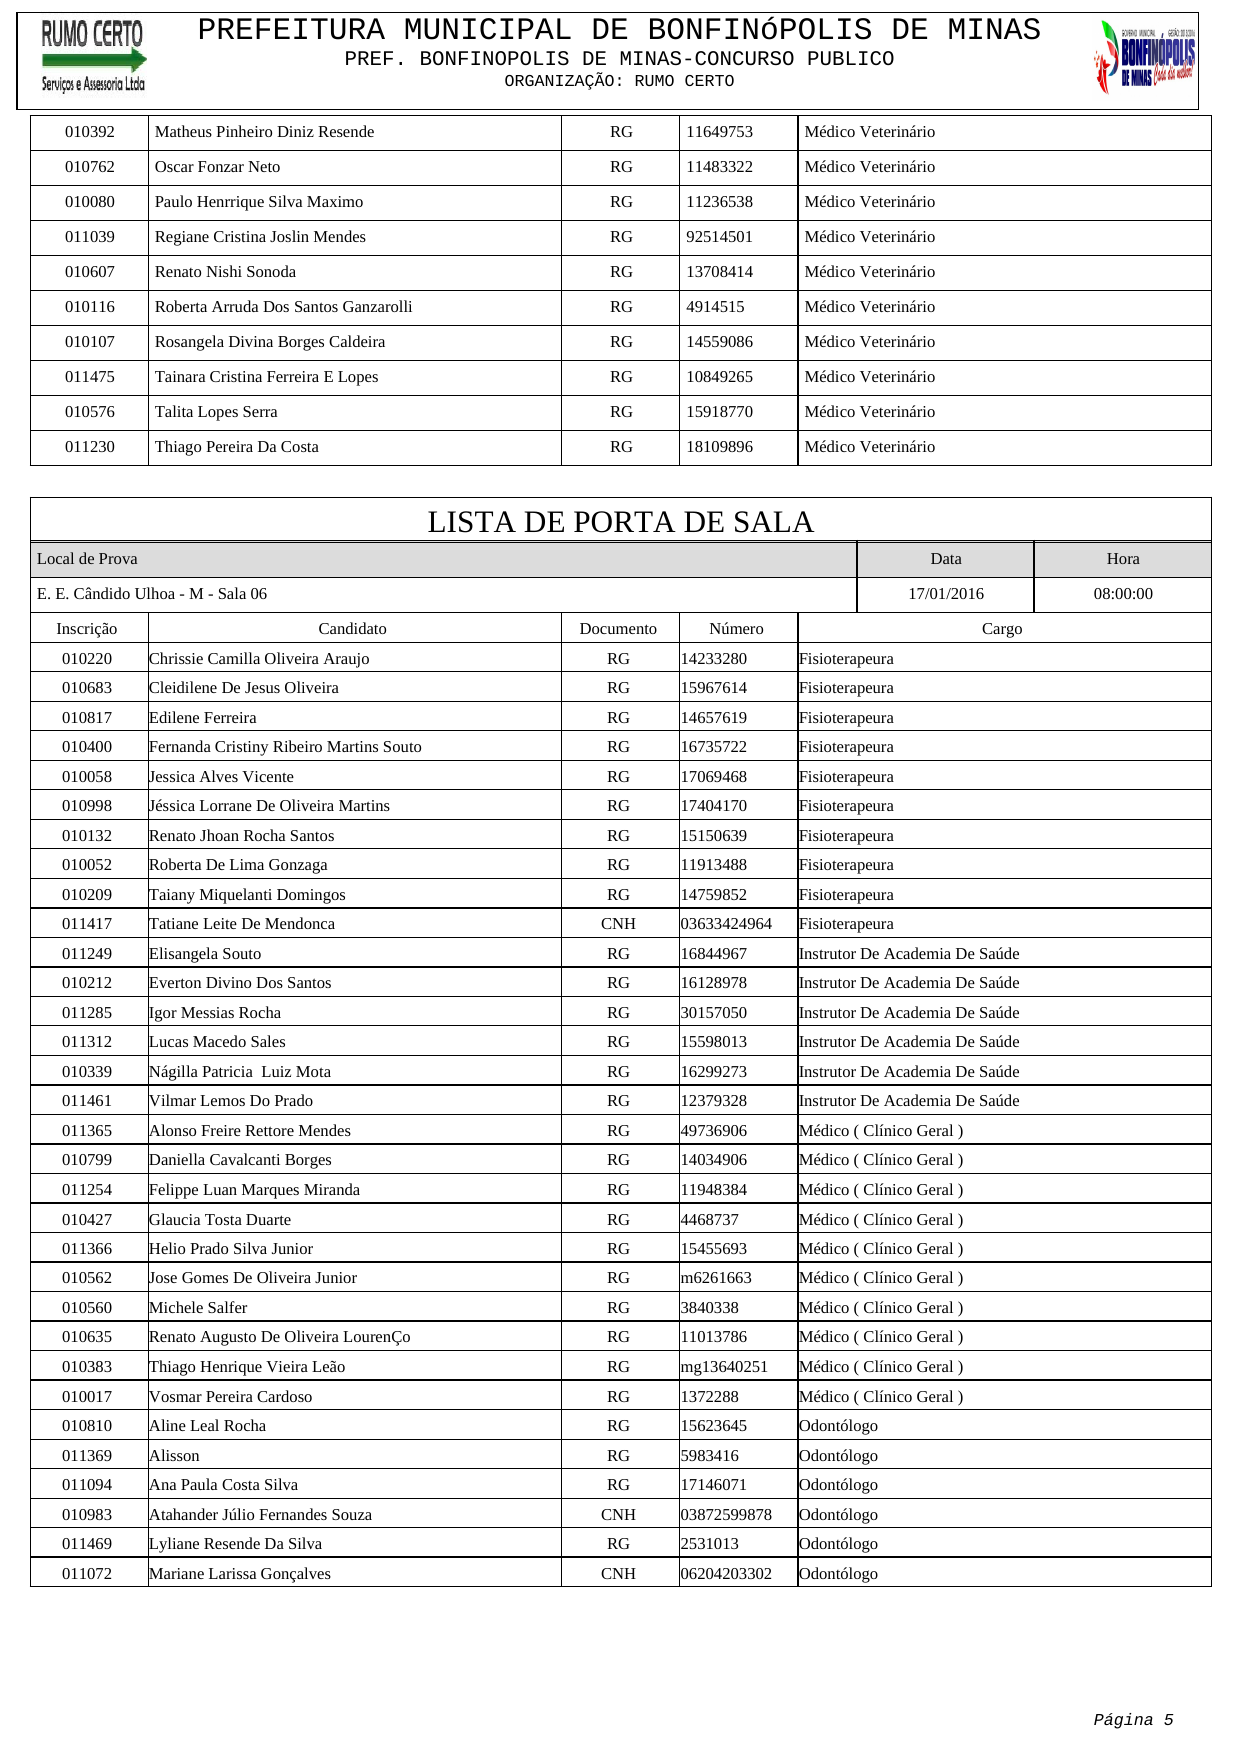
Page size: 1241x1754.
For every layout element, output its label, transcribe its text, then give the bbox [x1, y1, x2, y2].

table_cell 010220 [31, 643, 148, 671]
table_cell Oscar Fonzar Neto [149, 151, 561, 185]
table_cell Cleidilene De Jesus Oliveira [149, 672, 561, 701]
table_cell RG [562, 643, 679, 671]
table_cell 011230 [31, 431, 148, 465]
table_cell Instrutor De Academia De Saúde [799, 1086, 1211, 1114]
table_cell Odontólogo [799, 1499, 1211, 1527]
table_cell 011417 [31, 909, 148, 937]
table_cell Atahander Júlio Fernandes Souza [149, 1499, 561, 1527]
table_cell Médico ( Clínico Geral ) [799, 1381, 1211, 1409]
table_cell Mariane Larissa Gonçalves [149, 1558, 561, 1586]
table_cell 010400 [31, 731, 148, 759]
table_cell 15455693 [680, 1233, 797, 1261]
table_cell Igor Messias Rocha [149, 997, 561, 1025]
table_cell Edilene Ferreira [149, 702, 561, 730]
table_cell 17146071 [680, 1469, 797, 1497]
table_cell 011469 [31, 1528, 148, 1556]
table_cell 010080 [31, 186, 148, 220]
table_cell 011285 [31, 997, 148, 1025]
table_cell RG [562, 1381, 679, 1409]
table_cell [984, 396, 1211, 430]
table_cell RG [562, 1440, 679, 1468]
table_cell 14657619 [680, 702, 797, 730]
table_cell 011072 [31, 1558, 148, 1586]
table_cell 18109896 [680, 431, 797, 465]
table_cell 14233280 [680, 643, 797, 671]
table_cell 010799 [31, 1145, 148, 1173]
table_cell Médico Veterinário [799, 291, 984, 325]
table_cell CNH [562, 1558, 679, 1586]
table_cell Odontólogo [799, 1558, 1211, 1586]
table_cell m6261663 [680, 1263, 797, 1291]
table_cell [984, 256, 1211, 290]
table_cell RG [562, 1233, 679, 1261]
table_cell Lucas Macedo Sales [149, 1026, 561, 1055]
table_cell RG [562, 997, 679, 1025]
table_cell 92514501 [680, 221, 797, 255]
table_cell Médico ( Clínico Geral ) [799, 1351, 1211, 1379]
table_cell 010058 [31, 761, 148, 789]
table_cell RG [562, 396, 679, 430]
table_cell CNH [562, 909, 679, 937]
table_cell Fisioterapeura [799, 849, 1211, 878]
table_cell Odontólogo [799, 1410, 1211, 1438]
table_cell 13708414 [680, 256, 797, 290]
table_cell Roberta De Lima Gonzaga [149, 849, 561, 878]
table_cell Talita Lopes Serra [149, 396, 561, 430]
table_cell Vosmar Pereira Cardoso [149, 1381, 561, 1409]
table_cell 010683 [31, 672, 148, 701]
table_cell Taiany Miquelanti Domingos [149, 879, 561, 907]
table_cell Inscrição [31, 613, 148, 642]
table_cell 12379328 [680, 1086, 797, 1114]
table_cell RG [562, 938, 679, 966]
table_cell Alonso Freire Rettore Mendes [149, 1115, 561, 1143]
table_cell Médico Veterinário [799, 326, 984, 360]
table_cell Instrutor De Academia De Saúde [799, 997, 1211, 1025]
table_cell Helio Prado Silva Junior [149, 1233, 561, 1261]
table_cell RG [562, 731, 679, 759]
table_cell RG [562, 672, 679, 701]
table_cell 010762 [31, 151, 148, 185]
table_cell 11236538 [680, 186, 797, 220]
table_cell 010427 [31, 1204, 148, 1232]
table_cell 17404170 [680, 790, 797, 819]
table_cell 010983 [31, 1499, 148, 1527]
table_cell Thiago Pereira Da Costa [149, 431, 561, 465]
table_cell RG [562, 1351, 679, 1379]
table_cell Roberta Arruda Dos Santos Ganzarolli [149, 291, 561, 325]
table_cell 15967614 [680, 672, 797, 701]
table_cell Médico ( Clínico Geral ) [799, 1233, 1211, 1261]
table_cell 2531013 [680, 1528, 797, 1556]
table_cell RG [562, 702, 679, 730]
table_cell 011254 [31, 1174, 148, 1202]
table_cell RG [562, 116, 679, 150]
table_cell Odontólogo [799, 1528, 1211, 1556]
table_cell Tatiane Leite De Mendonca [149, 909, 561, 937]
picture [40, 13, 147, 101]
table_cell Jose Gomes De Oliveira Junior [149, 1263, 561, 1291]
table_cell 17069468 [680, 761, 797, 789]
table_cell Médico Veterinário [799, 221, 984, 255]
table_cell Fisioterapeura [799, 879, 1211, 907]
table_cell 1372288 [680, 1381, 797, 1409]
table_cell 16844967 [680, 938, 797, 966]
table_cell 10849265 [680, 361, 797, 395]
table_cell RG [562, 1322, 679, 1350]
table_cell 010817 [31, 702, 148, 730]
table_cell [984, 431, 1211, 465]
table_cell Hora [1035, 543, 1211, 577]
table_cell RG [562, 849, 679, 878]
table_cell Lyliane Resende Da Silva [149, 1528, 561, 1556]
table_cell [984, 361, 1211, 395]
table_cell 16128978 [680, 968, 797, 996]
table_cell Fisioterapeura [799, 643, 1211, 671]
table_header [857, 498, 1034, 539]
table_cell 011312 [31, 1026, 148, 1055]
table_cell RG [562, 879, 679, 907]
table_cell Elisangela Souto [149, 938, 561, 966]
table_cell [984, 291, 1211, 325]
table_cell Instrutor De Academia De Saúde [799, 938, 1211, 966]
table_cell Paulo Henrrique Silva Maximo [149, 186, 561, 220]
table_cell Instrutor De Academia De Saúde [799, 1026, 1211, 1055]
table_cell RG [562, 790, 679, 819]
table_cell RG [562, 1469, 679, 1497]
table_cell Médico ( Clínico Geral ) [799, 1145, 1211, 1173]
table_cell Médico Veterinário [799, 361, 984, 395]
table_cell 08:00:00 [1035, 578, 1211, 612]
table_cell 11913488 [680, 849, 797, 878]
table_cell [427, 578, 856, 612]
table_cell Everton Divino Dos Santos [149, 968, 561, 996]
table_cell Instrutor De Academia De Saúde [799, 1056, 1211, 1084]
table_cell RG [562, 326, 679, 360]
table_cell Alisson [149, 1440, 561, 1468]
table_cell Número [680, 613, 797, 642]
table_cell Médico ( Clínico Geral ) [799, 1322, 1211, 1350]
table_cell 14559086 [680, 326, 797, 360]
table_cell 16299273 [680, 1056, 797, 1084]
table_cell 010560 [31, 1292, 148, 1320]
table_cell 010339 [31, 1056, 148, 1084]
table_cell RG [562, 221, 679, 255]
table_cell 4914515 [680, 291, 797, 325]
table_cell RG [562, 1292, 679, 1320]
table_cell 011039 [31, 221, 148, 255]
table_cell Candidato [149, 613, 561, 642]
table_cell [984, 116, 1211, 150]
table_cell RG [562, 761, 679, 789]
table_cell Médico Veterinário [799, 256, 984, 290]
table_cell 06204203302 [680, 1558, 797, 1586]
table_cell 010132 [31, 820, 148, 848]
table_cell 11013786 [680, 1322, 797, 1350]
table_cell Vilmar Lemos Do Prado [149, 1086, 561, 1114]
table_cell 010562 [31, 1263, 148, 1291]
table_cell Nágilla Patricia Luiz Mota [149, 1056, 561, 1084]
table_cell Thiago Henrique Vieira Leão [149, 1351, 561, 1379]
table_cell 49736906 [680, 1115, 797, 1143]
table_cell Tainara Cristina Ferreira E Lopes [149, 361, 561, 395]
table_cell Médico Veterinário [799, 396, 984, 430]
table_cell Fisioterapeura [799, 909, 1211, 937]
table_cell 010576 [31, 396, 148, 430]
table_cell 15598013 [680, 1026, 797, 1055]
table_cell Renato Augusto De Oliveira LourenÇo [149, 1322, 561, 1350]
table_cell Odontólogo [799, 1469, 1211, 1497]
table_cell Daniella Cavalcanti Borges [149, 1145, 561, 1173]
table_cell Fisioterapeura [799, 702, 1211, 730]
table_cell Médico Veterinário [799, 431, 984, 465]
table_cell Renato Nishi Sonoda [149, 256, 561, 290]
table_header [31, 498, 427, 539]
table_cell Chrissie Camilla Oliveira Araujo [149, 643, 561, 671]
table_cell Fisioterapeura [799, 761, 1211, 789]
table_cell 011475 [31, 361, 148, 395]
table_cell RG [562, 186, 679, 220]
table_cell 17/01/2016 [858, 578, 1033, 612]
table_cell [984, 151, 1211, 185]
table_cell Fisioterapeura [799, 672, 1211, 701]
table_cell 15150639 [680, 820, 797, 848]
table_cell Aline Leal Rocha [149, 1410, 561, 1438]
table_cell 011369 [31, 1440, 148, 1468]
table_cell RG [562, 256, 679, 290]
table_cell RG [562, 1174, 679, 1202]
table_cell Rosangela Divina Borges Caldeira [149, 326, 561, 360]
table_cell Médico Veterinário [799, 151, 984, 185]
table_cell Data [858, 543, 1033, 577]
table_cell 010392 [31, 116, 148, 150]
table_cell Regiane Cristina Joslin Mendes [149, 221, 561, 255]
table_cell RG [562, 1528, 679, 1556]
table_cell RG [562, 1026, 679, 1055]
table_cell 15623645 [680, 1410, 797, 1438]
table_cell Michele Salfer [149, 1292, 561, 1320]
table_cell RG [562, 968, 679, 996]
table_cell Documento [562, 613, 679, 642]
table_cell RG [562, 361, 679, 395]
table_cell RG [562, 1115, 679, 1143]
table_cell RG [562, 1056, 679, 1084]
table_header [1034, 498, 1211, 539]
table_header LISTA DE PORTA DE SALA [427, 498, 857, 539]
table_cell mg13640251 [680, 1351, 797, 1379]
table_cell 30157050 [680, 997, 797, 1025]
table_cell CNH [562, 1499, 679, 1527]
table_cell 010116 [31, 291, 148, 325]
table_cell Glaucia Tosta Duarte [149, 1204, 561, 1232]
table_cell 011461 [31, 1086, 148, 1114]
table_cell 010212 [31, 968, 148, 996]
table_cell RG [562, 291, 679, 325]
picture [1091, 13, 1198, 101]
table_cell RG [562, 820, 679, 848]
table_cell Médico ( Clínico Geral ) [799, 1174, 1211, 1202]
table_cell Fernanda Cristiny Ribeiro Martins Souto [149, 731, 561, 759]
table_cell RG [562, 151, 679, 185]
table_cell 11649753 [680, 116, 797, 150]
table_cell Fisioterapeura [799, 731, 1211, 759]
table_cell 010998 [31, 790, 148, 819]
table_cell 010052 [31, 849, 148, 878]
table_cell Médico Veterinário [799, 116, 984, 150]
table_cell 010607 [31, 256, 148, 290]
table_cell 03633424964 [680, 909, 797, 937]
table_cell 010383 [31, 1351, 148, 1379]
table_cell [984, 221, 1211, 255]
table_cell E. E. Cândido Ulhoa - M - Sala 06 [31, 578, 427, 612]
table_cell 5983416 [680, 1440, 797, 1468]
table_cell Odontólogo [799, 1440, 1211, 1468]
table_cell [427, 543, 856, 577]
table_cell Matheus Pinheiro Diniz Resende [149, 116, 561, 150]
table_cell Médico Veterinário [799, 186, 984, 220]
table_cell 11483322 [680, 151, 797, 185]
table_cell 03872599878 [680, 1499, 797, 1527]
table_cell Local de Prova [31, 543, 427, 577]
table_cell 011249 [31, 938, 148, 966]
table_cell 010107 [31, 326, 148, 360]
table_cell Jéssica Lorrane De Oliveira Martins [149, 790, 561, 819]
table_cell 010017 [31, 1381, 148, 1409]
table_cell 14034906 [680, 1145, 797, 1173]
table_cell 16735722 [680, 731, 797, 759]
table_cell Fisioterapeura [799, 790, 1211, 819]
table_cell Jessica Alves Vicente [149, 761, 561, 789]
table_cell Fisioterapeura [799, 820, 1211, 848]
table_cell RG [562, 1145, 679, 1173]
table_cell Instrutor De Academia De Saúde [799, 968, 1211, 996]
table_cell 010209 [31, 879, 148, 907]
table_cell RG [562, 1086, 679, 1114]
table_cell 011365 [31, 1115, 148, 1143]
table_cell 15918770 [680, 396, 797, 430]
table_cell [984, 186, 1211, 220]
table_cell Cargo [799, 613, 1211, 642]
table_cell Médico ( Clínico Geral ) [799, 1263, 1211, 1291]
table_cell 14759852 [680, 879, 797, 907]
table_cell 11948384 [680, 1174, 797, 1202]
table_cell 010810 [31, 1410, 148, 1438]
table_cell Renato Jhoan Rocha Santos [149, 820, 561, 848]
table_cell 4468737 [680, 1204, 797, 1232]
table_cell RG [562, 1263, 679, 1291]
table_cell RG [562, 1204, 679, 1232]
table_cell Médico ( Clínico Geral ) [799, 1204, 1211, 1232]
table_cell 011366 [31, 1233, 148, 1261]
table_cell RG [562, 431, 679, 465]
table_cell Médico ( Clínico Geral ) [799, 1292, 1211, 1320]
table_cell 011094 [31, 1469, 148, 1497]
table_cell Ana Paula Costa Silva [149, 1469, 561, 1497]
table_cell 3840338 [680, 1292, 797, 1320]
table_cell Médico ( Clínico Geral ) [799, 1115, 1211, 1143]
table_cell 010635 [31, 1322, 148, 1350]
table_cell [984, 326, 1211, 360]
table_cell RG [562, 1410, 679, 1438]
table_cell Felippe Luan Marques Miranda [149, 1174, 561, 1202]
